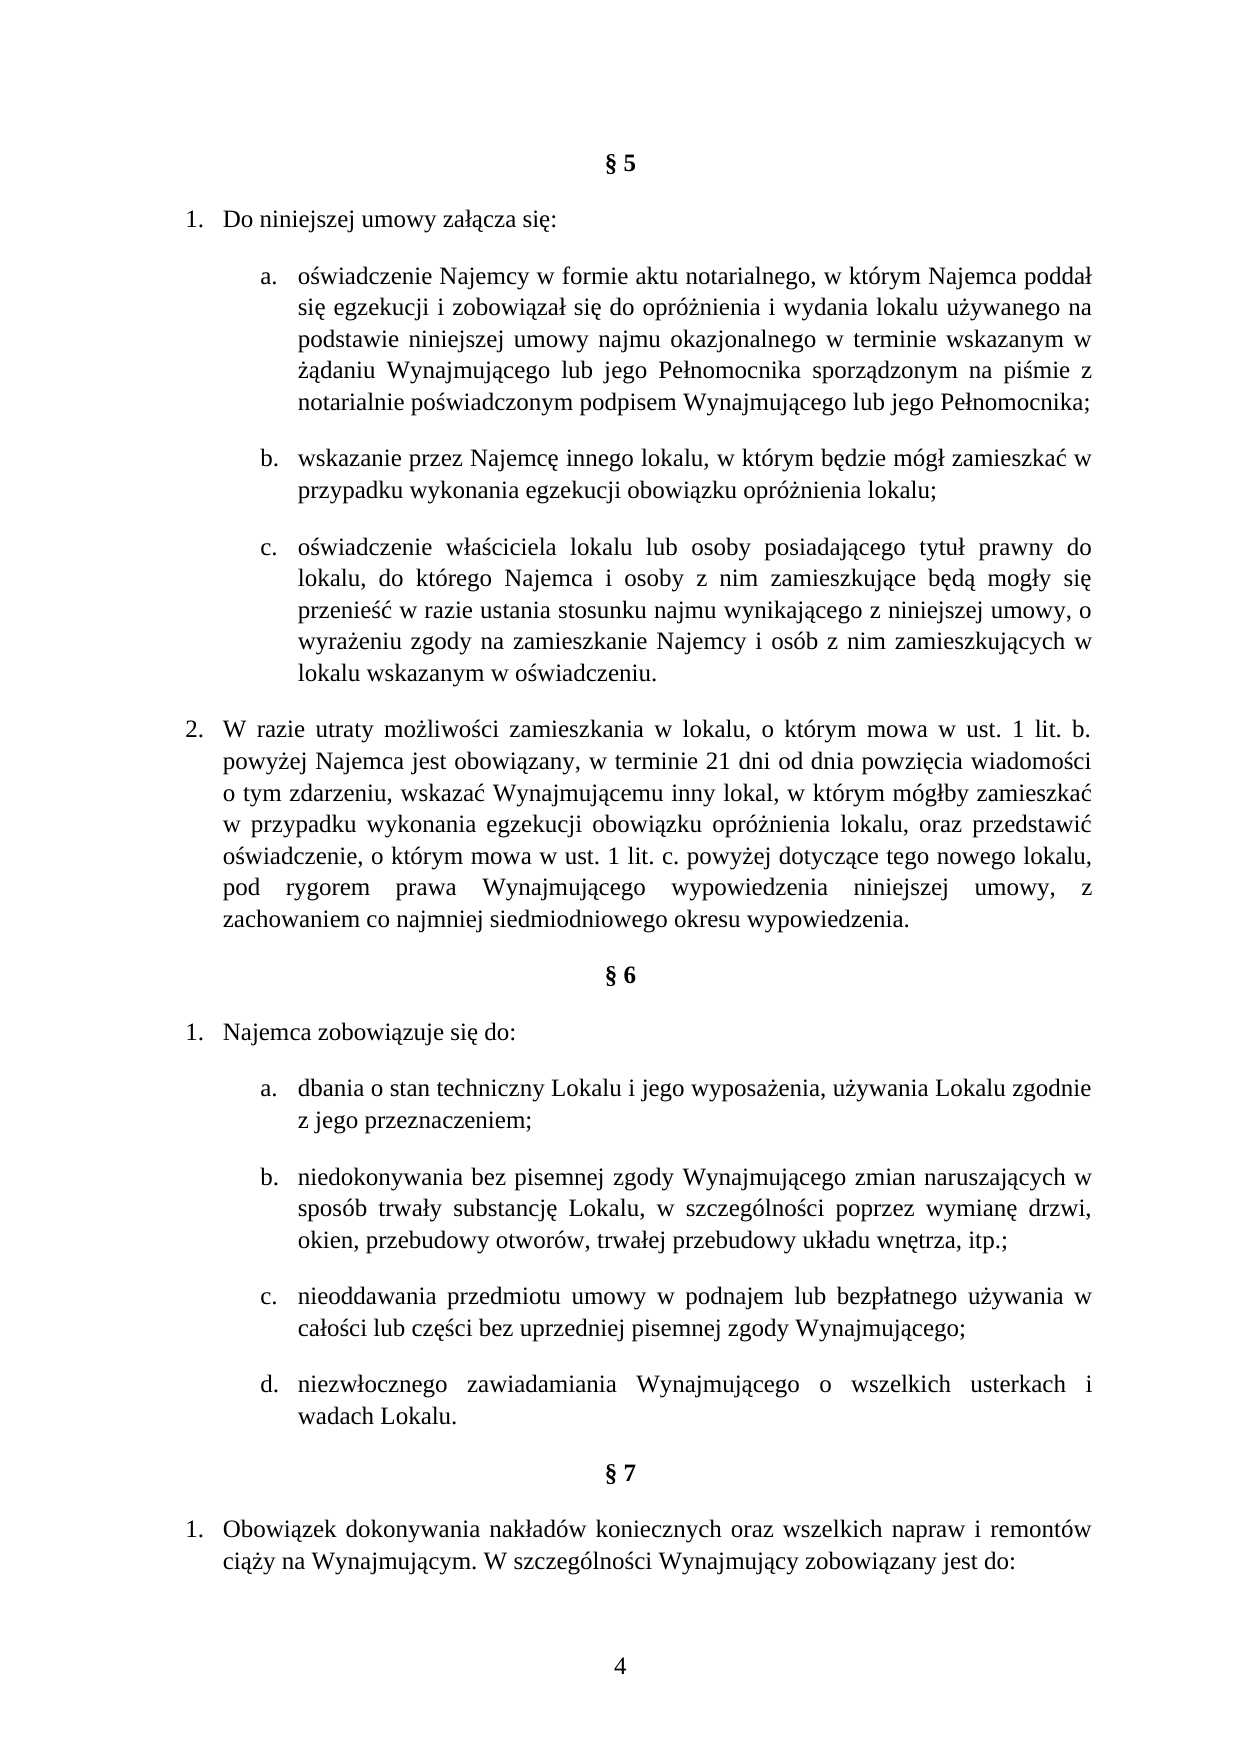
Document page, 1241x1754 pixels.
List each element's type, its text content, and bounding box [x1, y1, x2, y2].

list oświadczenie właściciela lokalu lub osoby posiadającego tytuł prawny do lokalu, do którego Najemca i osoby z nim zamieszkujące będą mogły się przenieść w razie ustania stosunku najmu wynikającego z niniejszej umowy, o wyrażeniu zgody na zamieszkanie Najemcy i osób z nim zamieszkujących w lokalu wskazanym w oświadczeniu. [260, 532, 1093, 687]
list niedokonywania bez pisemnej zgody Wynajmującego zmian naruszających w sposób trwały substancję Lokalu, w szczególności poprzez wymianę drzwi, okien, przebudowy otworów, trwałej przebudowy układu wnętrza, itp.; [260, 1162, 1093, 1253]
list Obowiązek dokonywania nakładów koniecznych oraz wszelkich napraw i remontów ciąży na Wynajmującym. W szczególności Wynajmujący zobowiązany jest do: [185, 1514, 1093, 1574]
list wskazanie przez Najemcę innego lokalu, w którym będzie mógł zamieszkać w przypadku wykonania egzekucji obowiązku opróżnienia lokalu; [260, 443, 1093, 504]
text § 5 [148, 148, 1093, 176]
text § 6 [148, 960, 1093, 989]
list oświadczenie Najemcy w formie aktu notarialnego, w którym Najemca poddał się egzekucji i zobowiązał się do opróżnienia i wydania lokalu używanego na podstawie niniejszej umowy najmu okazjonalnego w terminie wskazanym w żądaniu Wynajmującego lub jego Pełnomocnika sporządzonym na piśmie z notarialnie poświadczonym podpisem Wynajmującego lub jego Pełnomocnika; [260, 261, 1093, 416]
list dbania o stan techniczny Lokalu i jego wyposażenia, używania Lokalu zgodnie z jego przeznaczeniem; [260, 1073, 1093, 1134]
list nieoddawania przedmiotu umowy w podnajem lub bezpłatnego używania w całości lub części bez uprzedniej pisemnej zgody Wynajmującego; [260, 1281, 1093, 1342]
list W razie utraty możliwości zamieszkania w lokalu, o którym mowa w ust. 1 lit. b. powyżej Najemca jest obowiązany, w terminie 21 dni od dnia powzięcia wiadomości o tym zdarzeniu, wskazać Wynajmującemu inny lokal, w którym mógłby zamieszkać w przypadku wykonania egzekucji obowiązku opróżnienia lokalu, oraz przedstawić oświadczenie, o którym mowa w ust. 1 lit. c. powyżej dotyczące tego nowego lokalu, pod rygorem prawa Wynajmującego wypowiedzenia niniejszej umowy, z zachowaniem co najmniej siedmiodniowego okresu wypowiedzenia. [185, 714, 1093, 933]
list Najemca zobowiązuje się do: [185, 1017, 1093, 1046]
text § 7 [148, 1458, 1093, 1486]
list niezwłocznego zawiadamiania Wynajmującego o wszelkich usterkach i wadach Lokalu. [260, 1369, 1093, 1430]
list Do niniejszej umowy załącza się: [185, 204, 1093, 233]
